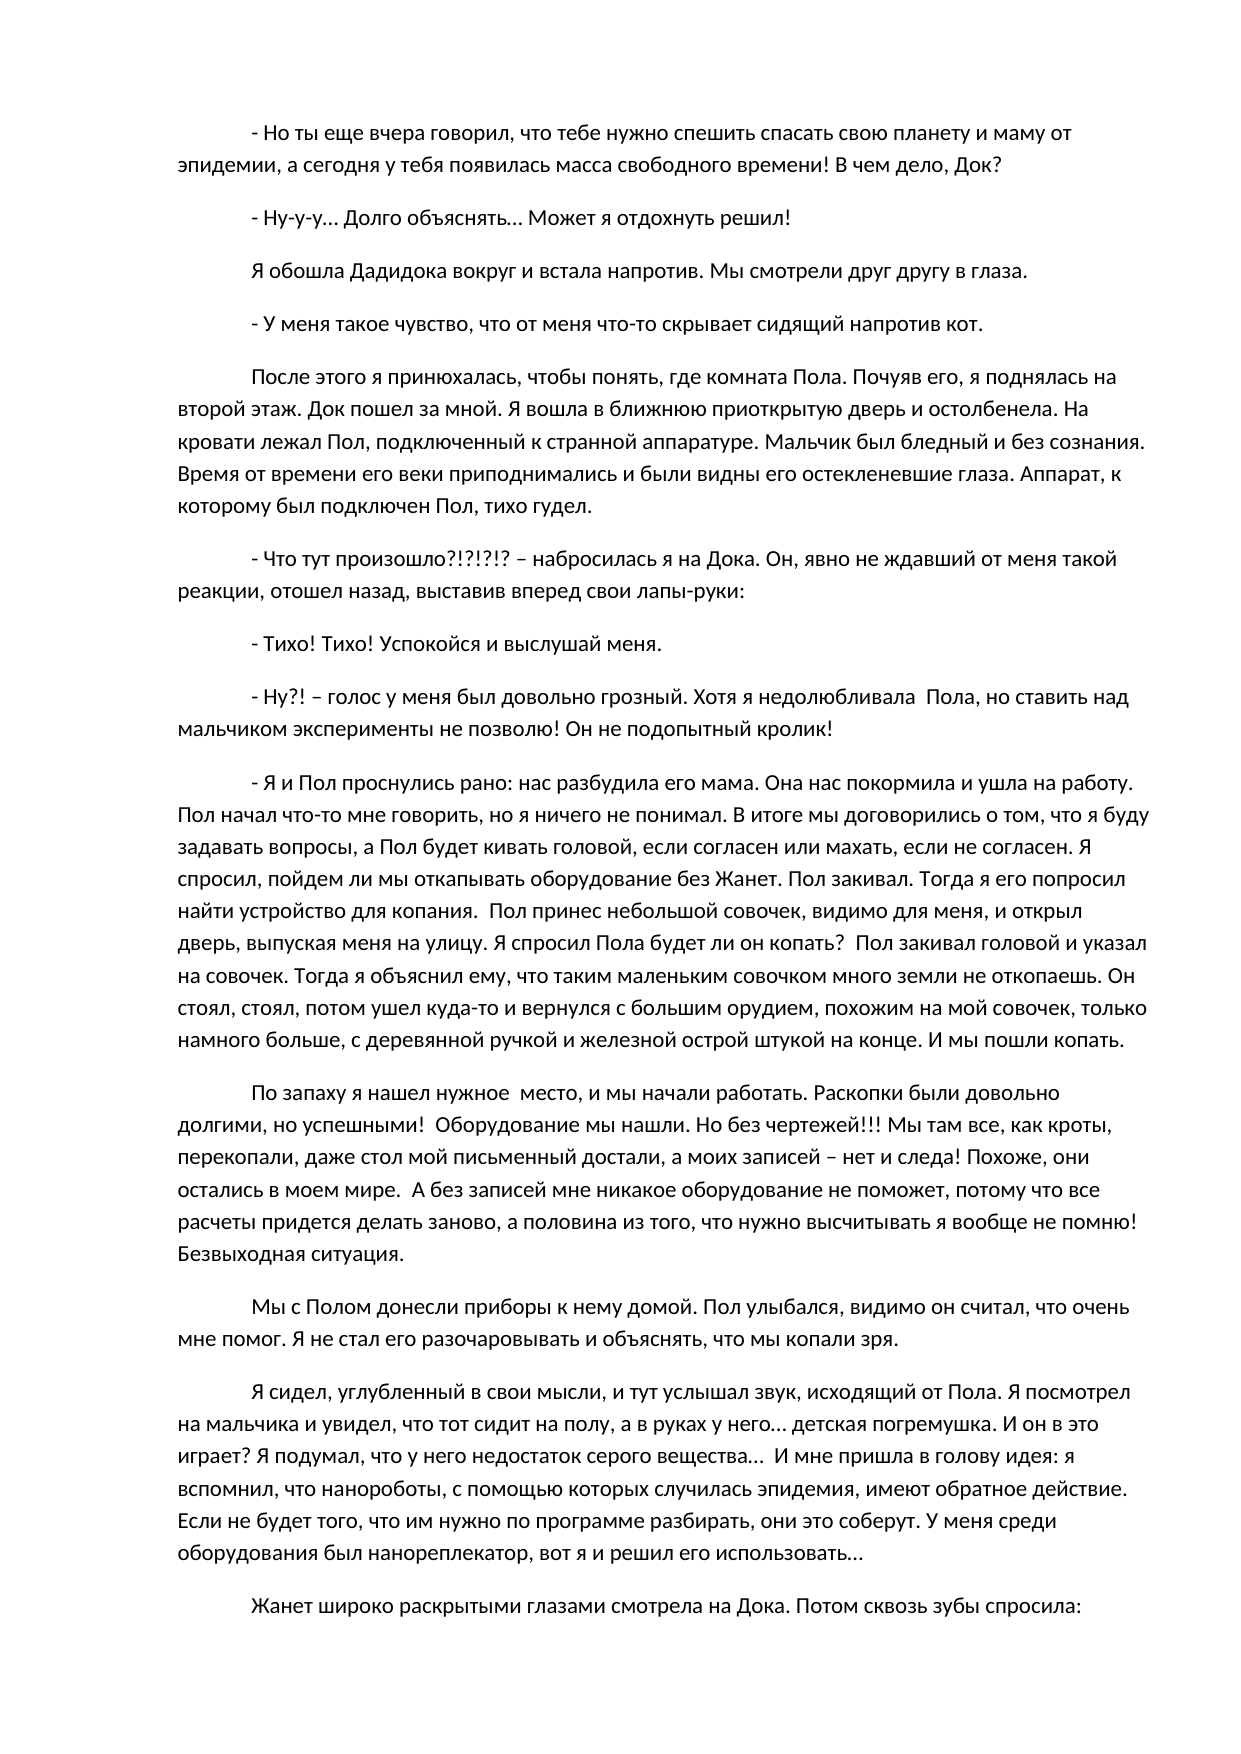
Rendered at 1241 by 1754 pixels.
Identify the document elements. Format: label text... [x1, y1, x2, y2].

text - Я и Пол проснулись рано: нас разбудила его мама. Она нас покормила и ушла на работу. Пол начал что-то мне говорить, но я ничего не понимал. В итоге мы договорились о том, что я буду задавать вопросы, а Пол будет кивать головой, если согласен или махать, если не согласен. Я спросил, пойдем ли мы откапывать оборудование без Жанет. Пол закивал. Тогда я его попросил найти устройство для копания. Пол принес небольшой совочек, видимо для меня, и открыл дверь, выпуская меня на улицу. Я спросил Пола будет ли он копать? Пол закивал головой и указал на совочек. Тогда я объяснил ему, что таким маленьким совочком много земли не откопаешь. Он стоял, стоял, потом ушел куда-то и вернулся с большим орудием, похожим на мой совочек, только намного больше, с деревянной ручкой и железной острой штукой на конце. И мы пошли копать. [177, 768, 1152, 1053]
text Мы с Полом донесли приборы к нему домой. Пол улыбался, видимо он считал, что очень мне помог. Я не стал его разочаровывать и объяснять, что мы копали зря. [177, 1292, 1152, 1352]
text Жанет широко раскрытыми глазами смотрела на Дока. Потом сквозь зубы спросила: [177, 1591, 1152, 1619]
text Я обошла Дадидока вокруг и встала напротив. Мы смотрели друг другу в глаза. [177, 256, 1152, 284]
text Я сидел, углубленный в свои мысли, и тут услышал звук, исходящий от Пола. Я посмотрел на мальчика и увидел, что тот сидит на полу, а в руках у него… детская погремушка. И он в это играет? Я подумал, что у него недостаток серого вещества… И мне пришла в голову идея: я вспомнил, что нанороботы, с помощью которых случилась эпидемия, имеют обратное действие. Если не будет того, что им нужно по программе разбирать, они это соберут. У меня среди оборудования был нанореплекатор, вот я и решил его использовать… [177, 1377, 1152, 1566]
text - Что тут произошло?!?!?!? – набросилась я на Дока. Он, явно не ждавший от меня такой реакции, отошел назад, выставив вперед свои лапы-руки: [177, 544, 1152, 604]
text - Ну-у-у… Долго объяснять… Может я отдохнуть решил! [177, 203, 1152, 231]
text - Но ты еще вчера говорил, что тебе нужно спешить спасать свою планету и маму от эпидемии, а сегодня у тебя появилась масса свободного времени! В чем дело, Док? [177, 118, 1152, 178]
text По запаху я нашел нужное место, и мы начали работать. Раскопки были довольно долгими, но успешными! Оборудование мы нашли. Но без чертежей!!! Мы там все, как кроты, перекопали, даже стол мой письменный достали, а моих записей – нет и следа! Похоже, они остались в моем мире. А без записей мне никакое оборудование не поможет, потому что все расчеты придется делать заново, а половина из того, что нужно высчитывать я вообще не помню! Безвыходная ситуация. [177, 1078, 1152, 1267]
text - Тихо! Тихо! Успокойся и выслушай меня. [177, 629, 1152, 657]
text После этого я принюхалась, чтобы понять, где комната Пола. Почуяв его, я поднялась на второй этаж. Док пошел за мной. Я вошла в ближнюю приоткрытую дверь и остолбенела. На кровати лежал Пол, подключенный к странной аппаратуре. Мальчик был бледный и без сознания. Время от времени его веки приподнимались и были видны его остекленевшие глаза. Аппарат, к которому был подключен Пол, тихо гудел. [177, 362, 1152, 519]
text - Ну?! – голос у меня был довольно грозный. Хотя я недолюбливала Пола, но ставить над мальчиком эксперименты не позволю! Он не подопытный кролик! [177, 682, 1152, 743]
text - У меня такое чувство, что от меня что-то скрывает сидящий напротив кот. [177, 309, 1152, 337]
